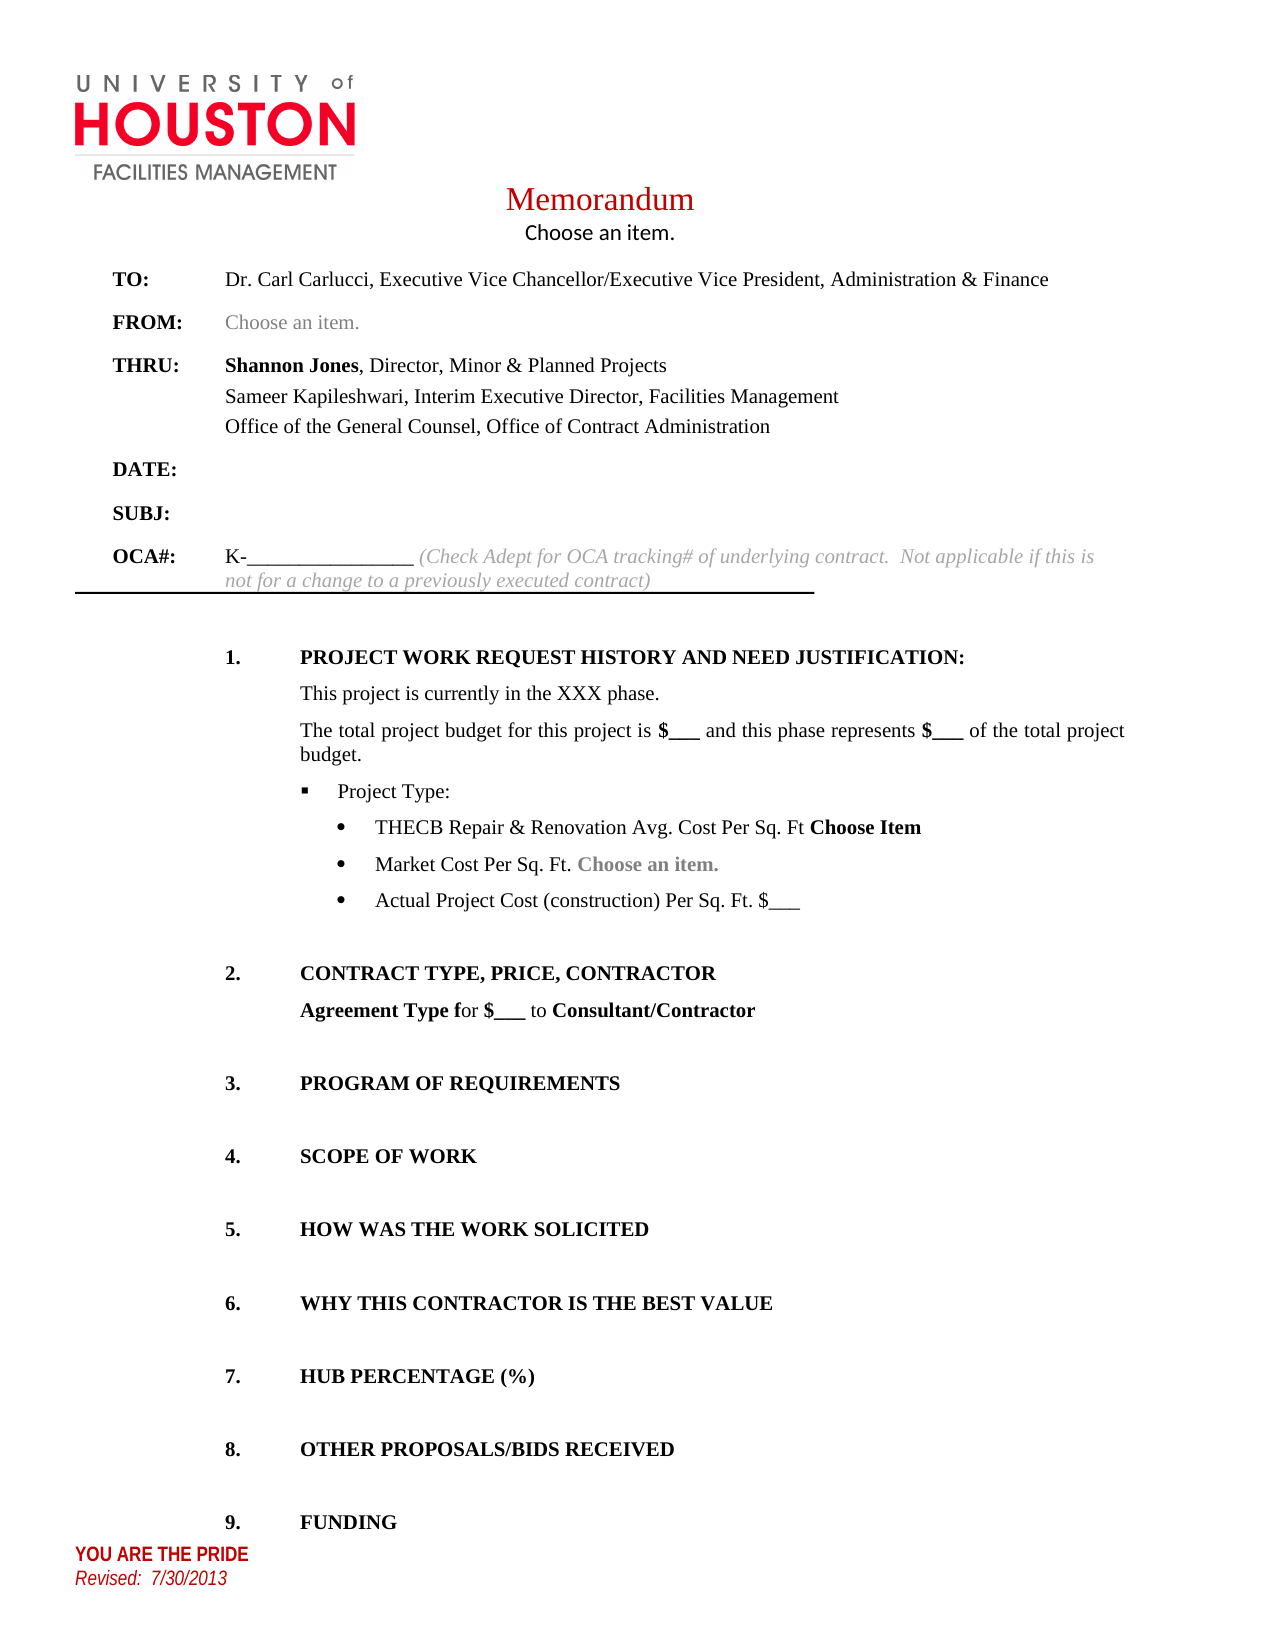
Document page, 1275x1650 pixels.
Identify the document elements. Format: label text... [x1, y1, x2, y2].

text TO: Dr. Carl Carlucci, Executive Vice Chancellor/Executive Vice President, Administration & Finance [112, 267, 1125, 291]
list HOW WAS THE WORK SOLICITED [225, 1217, 1125, 1241]
list Project Type: [300, 778, 1125, 803]
list PROJECT WORK REQUEST HISTORY AND NEED JUSTIFICATION: [225, 645, 1125, 669]
list THECB Repair & Renovation Avg. Cost Per Sq. Ft [337, 815, 1125, 839]
list HUB PERCENTAGE (%) [225, 1363, 1125, 1388]
list FUNDING [225, 1510, 1125, 1534]
list CONTRACT TYPE, PRICE, CONTRACTOR [225, 961, 1125, 985]
text Agreement Type for $___ to Consultant/Contractor [234, 998, 1125, 1022]
list The total project budget for this project is $___ and this phase represents $___ of the total project budget. [234, 718, 1125, 766]
text DATE: [112, 457, 1125, 481]
text FROM: [112, 310, 1125, 334]
list Market Cost Per Sq. Ft. [337, 852, 1125, 876]
list Actual Project Cost (construction) Per Sq. Ft. $___ [337, 888, 1125, 912]
list SCOPE OF WORK [225, 1144, 1125, 1168]
text THRU: Shannon Jones, Director, Minor & Planned Projects [112, 353, 1125, 377]
picture [75, 75, 355, 180]
list WHY THIS CONTRACTOR IS THE BEST VALUE [225, 1290, 1125, 1314]
text SUBJ: [112, 500, 1125, 524]
list PROGRAM OF REQUIREMENTS [225, 1071, 1125, 1095]
text OCA#: K-________________ (Check Adept for OCA tracking# of underlying contract. Not applicable if this is not for a change to a previously executed contract) [112, 544, 1125, 592]
text Sameer Kapileshwari, Interim Executive Director, Facilities Management [187, 384, 1125, 408]
list This project is currently in the XXX phase. [234, 681, 1125, 705]
list OTHER PROPOSALS/BIDS RECEIVED [225, 1437, 1125, 1461]
text Memorandum [75, 180, 1125, 218]
text Office of the General Counsel, Office of Contract Administration [187, 414, 1125, 438]
